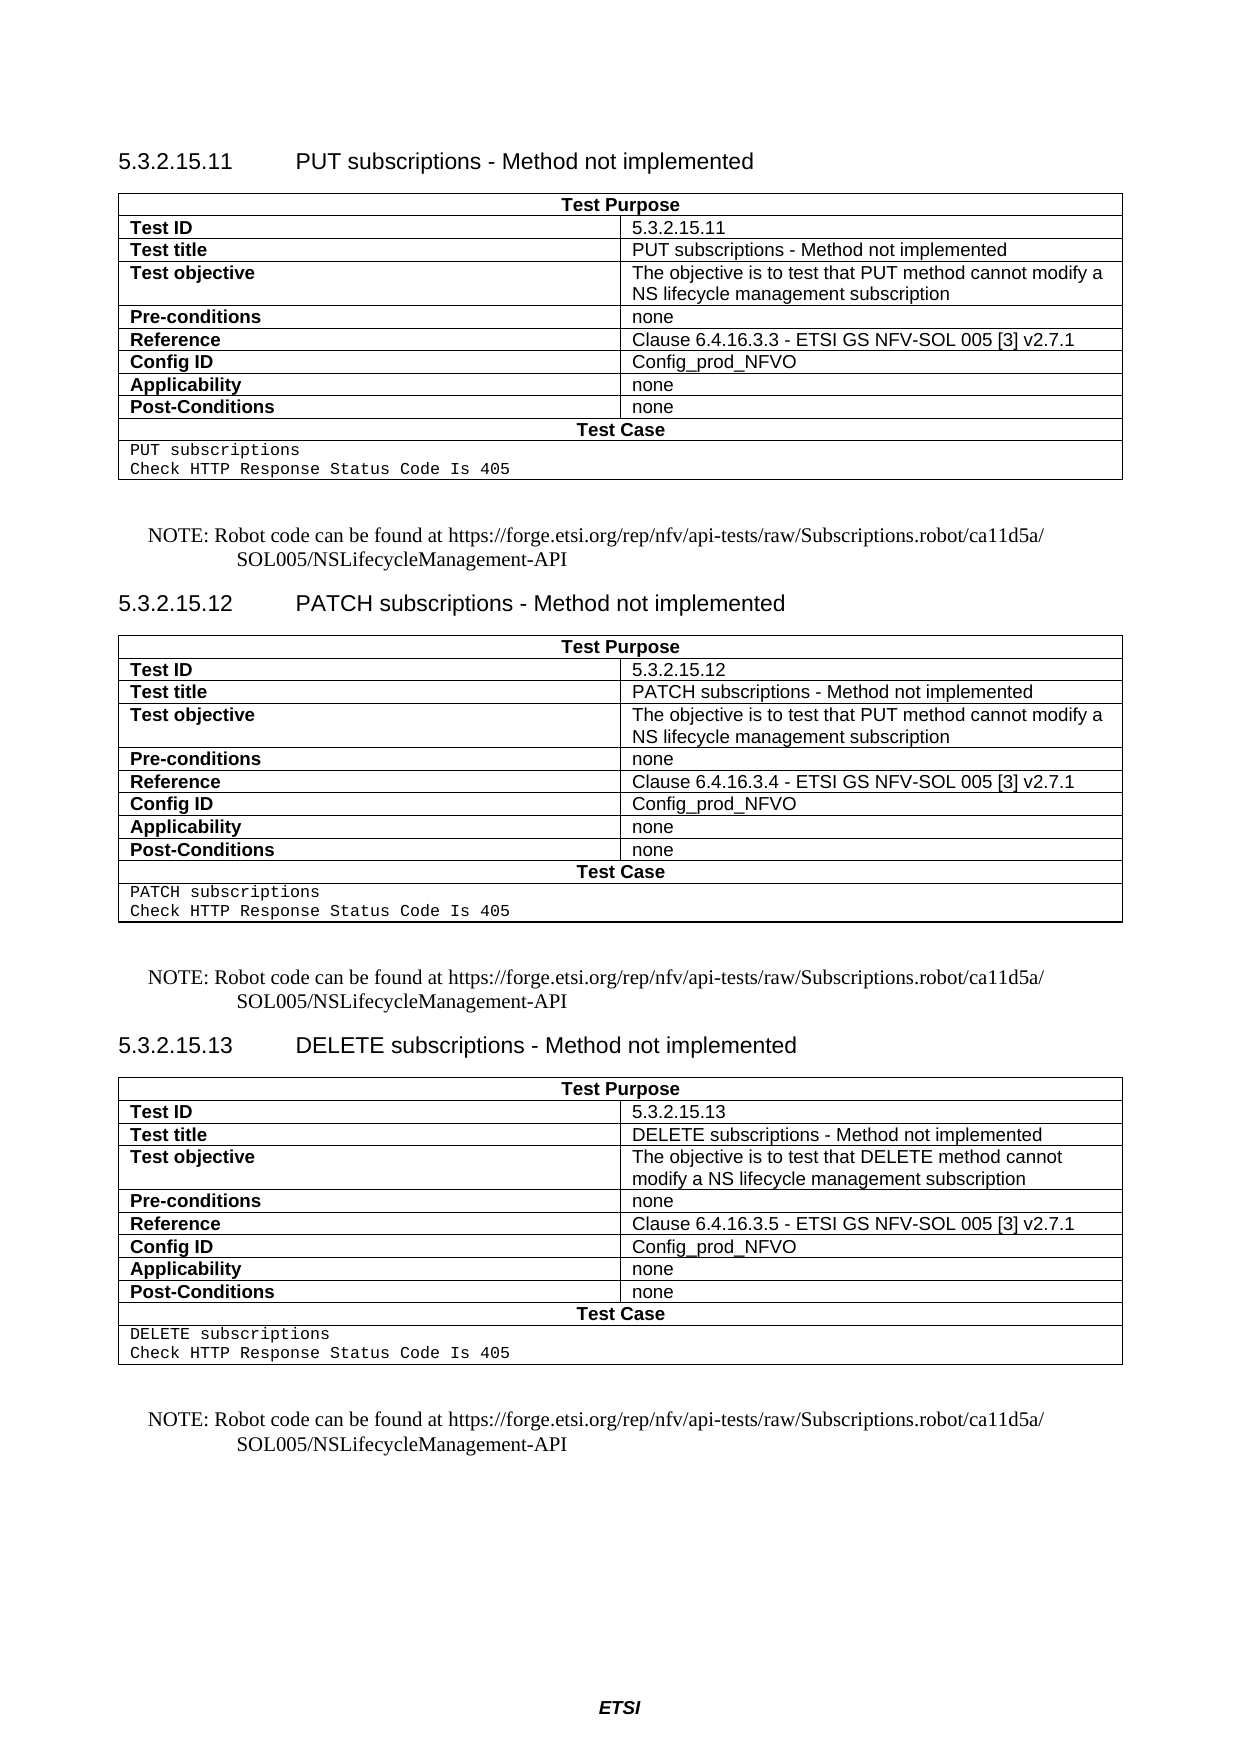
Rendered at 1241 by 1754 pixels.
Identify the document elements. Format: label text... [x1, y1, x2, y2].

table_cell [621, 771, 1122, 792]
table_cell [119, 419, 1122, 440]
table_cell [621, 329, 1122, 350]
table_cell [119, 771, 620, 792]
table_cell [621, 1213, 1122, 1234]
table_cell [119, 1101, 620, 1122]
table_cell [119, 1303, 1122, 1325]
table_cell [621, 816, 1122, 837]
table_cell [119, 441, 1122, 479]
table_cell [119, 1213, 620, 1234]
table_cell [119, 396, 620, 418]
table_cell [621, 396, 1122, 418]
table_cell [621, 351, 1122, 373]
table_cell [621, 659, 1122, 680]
subtitle 5.3.2.15.12 PATCH subscriptions - Method not implemented [118, 590, 1122, 616]
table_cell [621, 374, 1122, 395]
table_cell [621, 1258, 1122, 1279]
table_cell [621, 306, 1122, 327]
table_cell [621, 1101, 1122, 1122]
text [148, 523, 1122, 571]
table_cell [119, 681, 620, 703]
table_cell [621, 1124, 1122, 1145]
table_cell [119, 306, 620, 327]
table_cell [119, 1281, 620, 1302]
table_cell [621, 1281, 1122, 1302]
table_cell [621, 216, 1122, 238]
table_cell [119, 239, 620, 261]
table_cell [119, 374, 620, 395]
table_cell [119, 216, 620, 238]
text NOTE: Robot code can be found at https://forge.etsi.org/rep/nfv/api-tests/raw/Subscriptions.robot/ca11d5a/SOL005/NSLifecycleManagement-API [148, 965, 1122, 1013]
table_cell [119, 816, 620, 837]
subtitle 5.3.2.15.13 DELETE subscriptions - Method not implemented [118, 1032, 1122, 1058]
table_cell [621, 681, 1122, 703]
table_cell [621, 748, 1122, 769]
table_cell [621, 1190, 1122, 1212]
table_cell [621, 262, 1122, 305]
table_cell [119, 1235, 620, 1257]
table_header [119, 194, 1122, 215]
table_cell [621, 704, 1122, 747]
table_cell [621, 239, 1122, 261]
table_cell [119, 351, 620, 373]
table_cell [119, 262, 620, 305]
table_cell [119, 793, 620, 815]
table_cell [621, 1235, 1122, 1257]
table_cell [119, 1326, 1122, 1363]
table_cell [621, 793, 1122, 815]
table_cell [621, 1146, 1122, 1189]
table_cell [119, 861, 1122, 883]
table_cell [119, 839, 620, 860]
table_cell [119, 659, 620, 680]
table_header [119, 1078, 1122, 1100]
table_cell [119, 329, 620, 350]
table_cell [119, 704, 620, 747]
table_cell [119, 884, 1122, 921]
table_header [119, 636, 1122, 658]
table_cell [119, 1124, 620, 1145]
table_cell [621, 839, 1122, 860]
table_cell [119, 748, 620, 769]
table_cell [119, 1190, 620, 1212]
subtitle 5.3.2.15.11 PUT subscriptions - Method not implemented [118, 148, 1122, 174]
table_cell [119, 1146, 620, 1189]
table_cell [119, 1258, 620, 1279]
text NOTE: Robot code can be found at https://forge.etsi.org/rep/nfv/api-tests/raw/Subscriptions.robot/ca11d5a/SOL005/NSLifecycleManagement-API [148, 1407, 1122, 1456]
